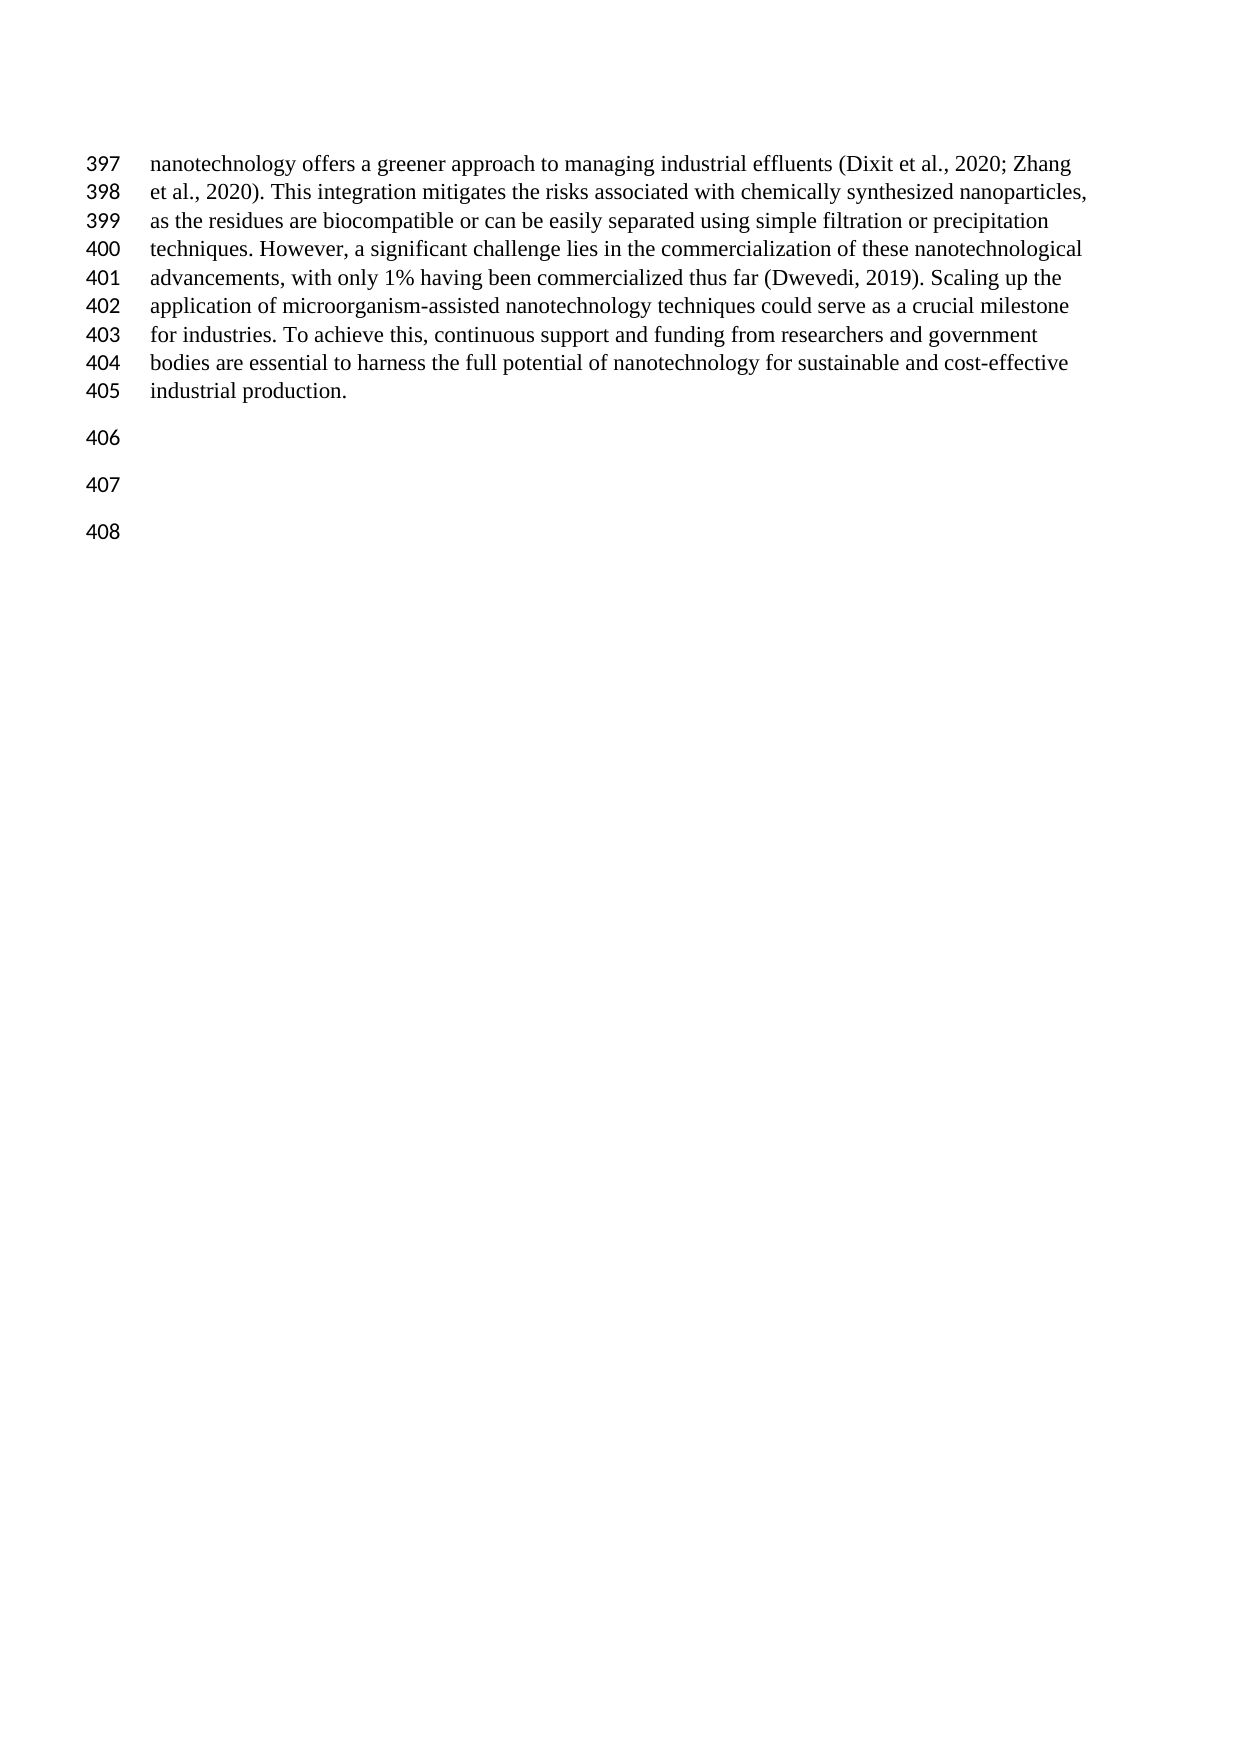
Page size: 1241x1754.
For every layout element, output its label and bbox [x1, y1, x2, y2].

text [150, 150, 1090, 404]
